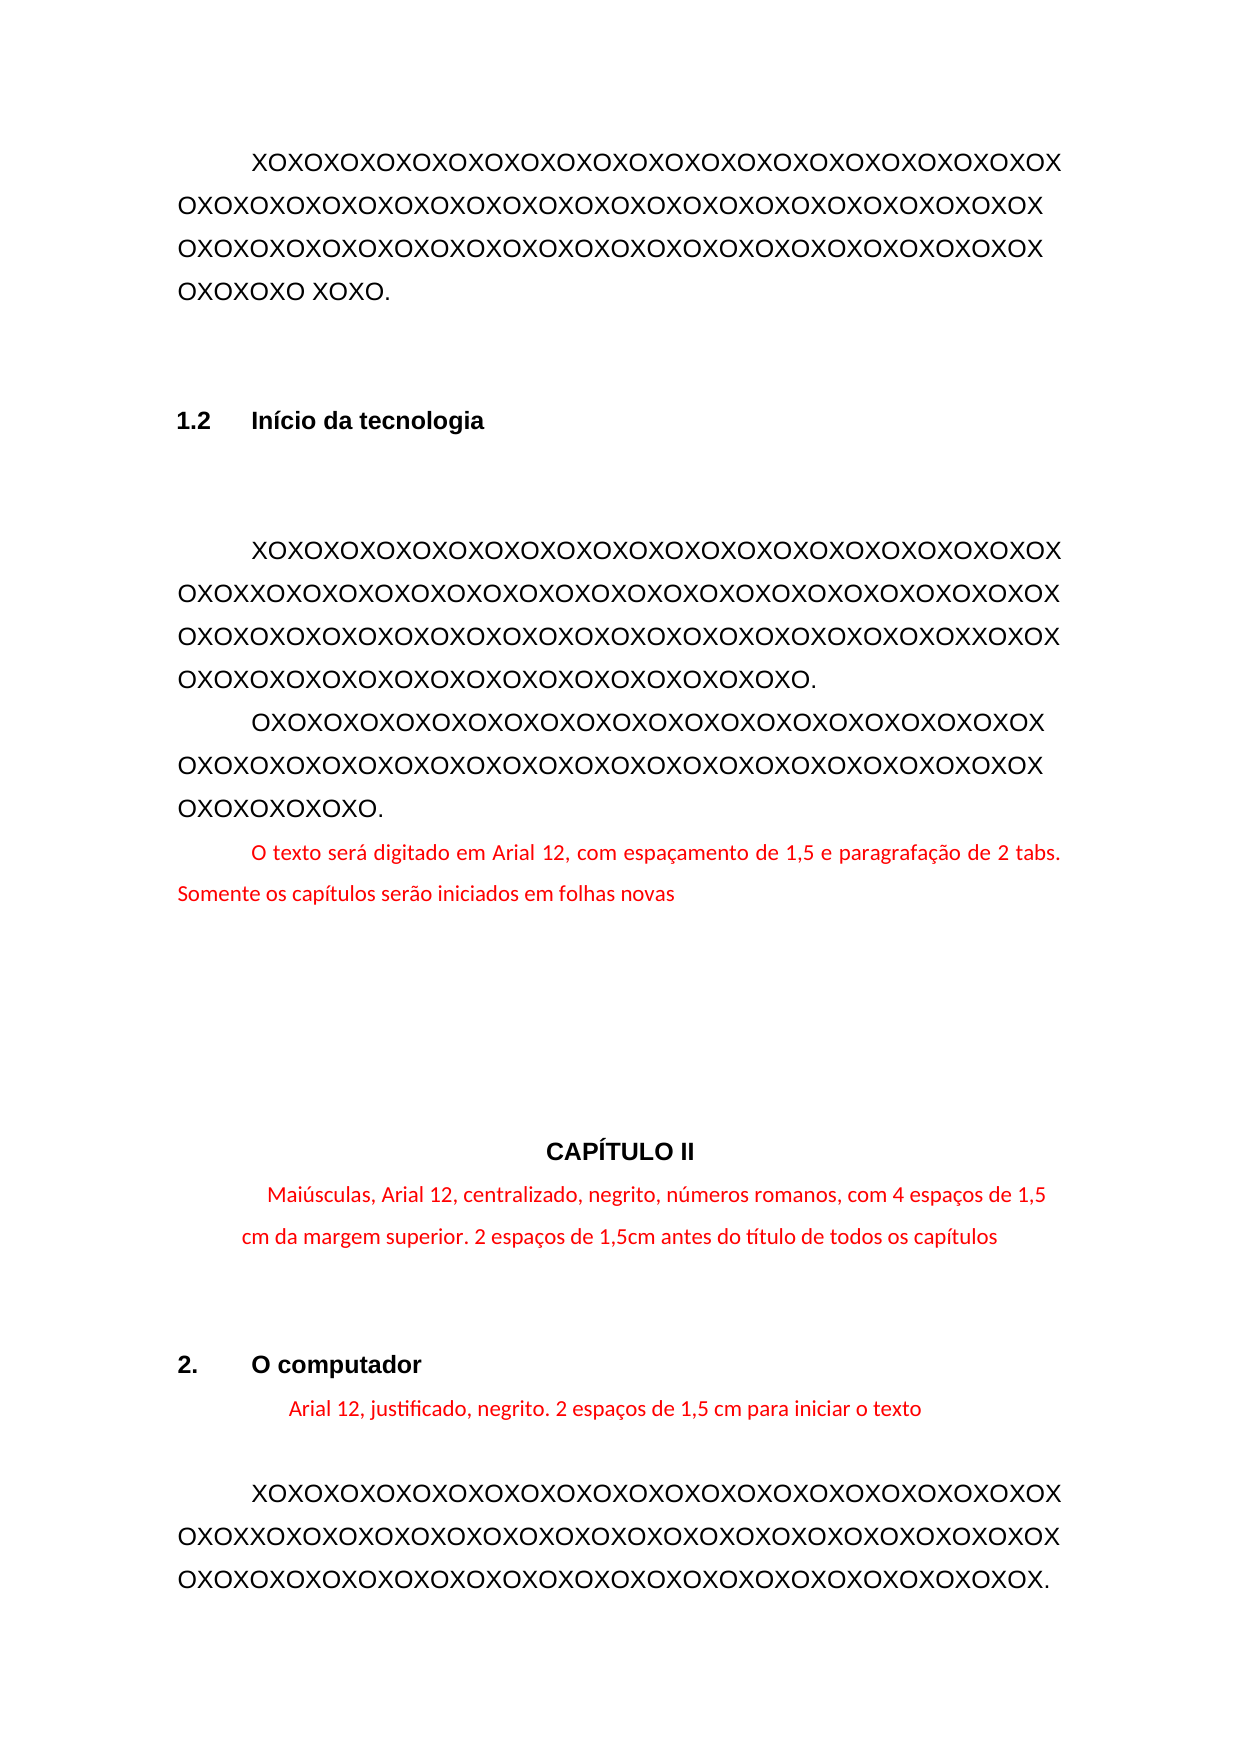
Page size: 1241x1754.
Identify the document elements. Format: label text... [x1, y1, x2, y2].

text Maiúsculas, Arial 12, centralizado, negrito, números romanos, com 4 espaços de 1,5 cm da margem superior. 2 espaços de 1,5cm antes do título de todos os capítulos [177, 1180, 1063, 1250]
text CAPÍTULO II [177, 1137, 1063, 1166]
list O computador [177, 1351, 1063, 1379]
list Início da tecnologia [176, 406, 1063, 435]
list Arial 12, justificado, negrito. 2 espaços de 1,5 cm para iniciar o texto [288, 1394, 1063, 1422]
list XOXOXOXOXOXOXOXOXOXOXOXOXOXOXOXOXOXOXOXOXOXOXOXOXXOXOXOXOXOXOXOXOXOXOXOXOXOXOXOXOXOXOXOXOXOXOXOXOXOXOXOXOXOXOXOXOXOXOXOXOXOXOXOXOXOXOXOXOXOXOX. [177, 1479, 1063, 1594]
list XOXOXOXOXOXOXOXOXOXOXOXOXOXOXOXOXOXOXOXOXOXOXOXOXXOXOXOXOXOXOXOXOXOXOXOXOXOXOXOXOXOXOXOXOXOXOXOXOXOXOXOXOXOXOXOXOXOXOXOXOXOXOXOXOXOXOXOXOXXOXOXOXOXOXOXOXOXOXOXOXOXOXOXOXOXOXOXOXO. [177, 536, 1063, 694]
list XOXOXOXOXOXOXOXOXOXOXOXOXOXOXOXOXOXOXOXOXOXOXOXOXOXOXOXOXOXOXOXOXOXOXOXOXOXOXOXOXOXOXOXOXOXOXOXOXOXOXOXOXOXOXOXOXOXOXOXOXOXOXOXOXOXOXOXOXOXOXOXOXOXO XOXO. [177, 148, 1063, 306]
list OXOXOXOXOXOXOXOXOXOXOXOXOXOXOXOXOXOXOXOXOXOXOXOXOXOXOXOXOXOXOXOXOXOXOXOXOXOXOXOXOXOXOXOXOXOXOXOXOXOXOXO. [177, 708, 1063, 823]
text O texto será digitado em Arial 12, com espaçamento de 1,5 e paragrafação de 2 tabs. Somente os capítulos serão iniciados em folhas novas [177, 838, 1063, 908]
